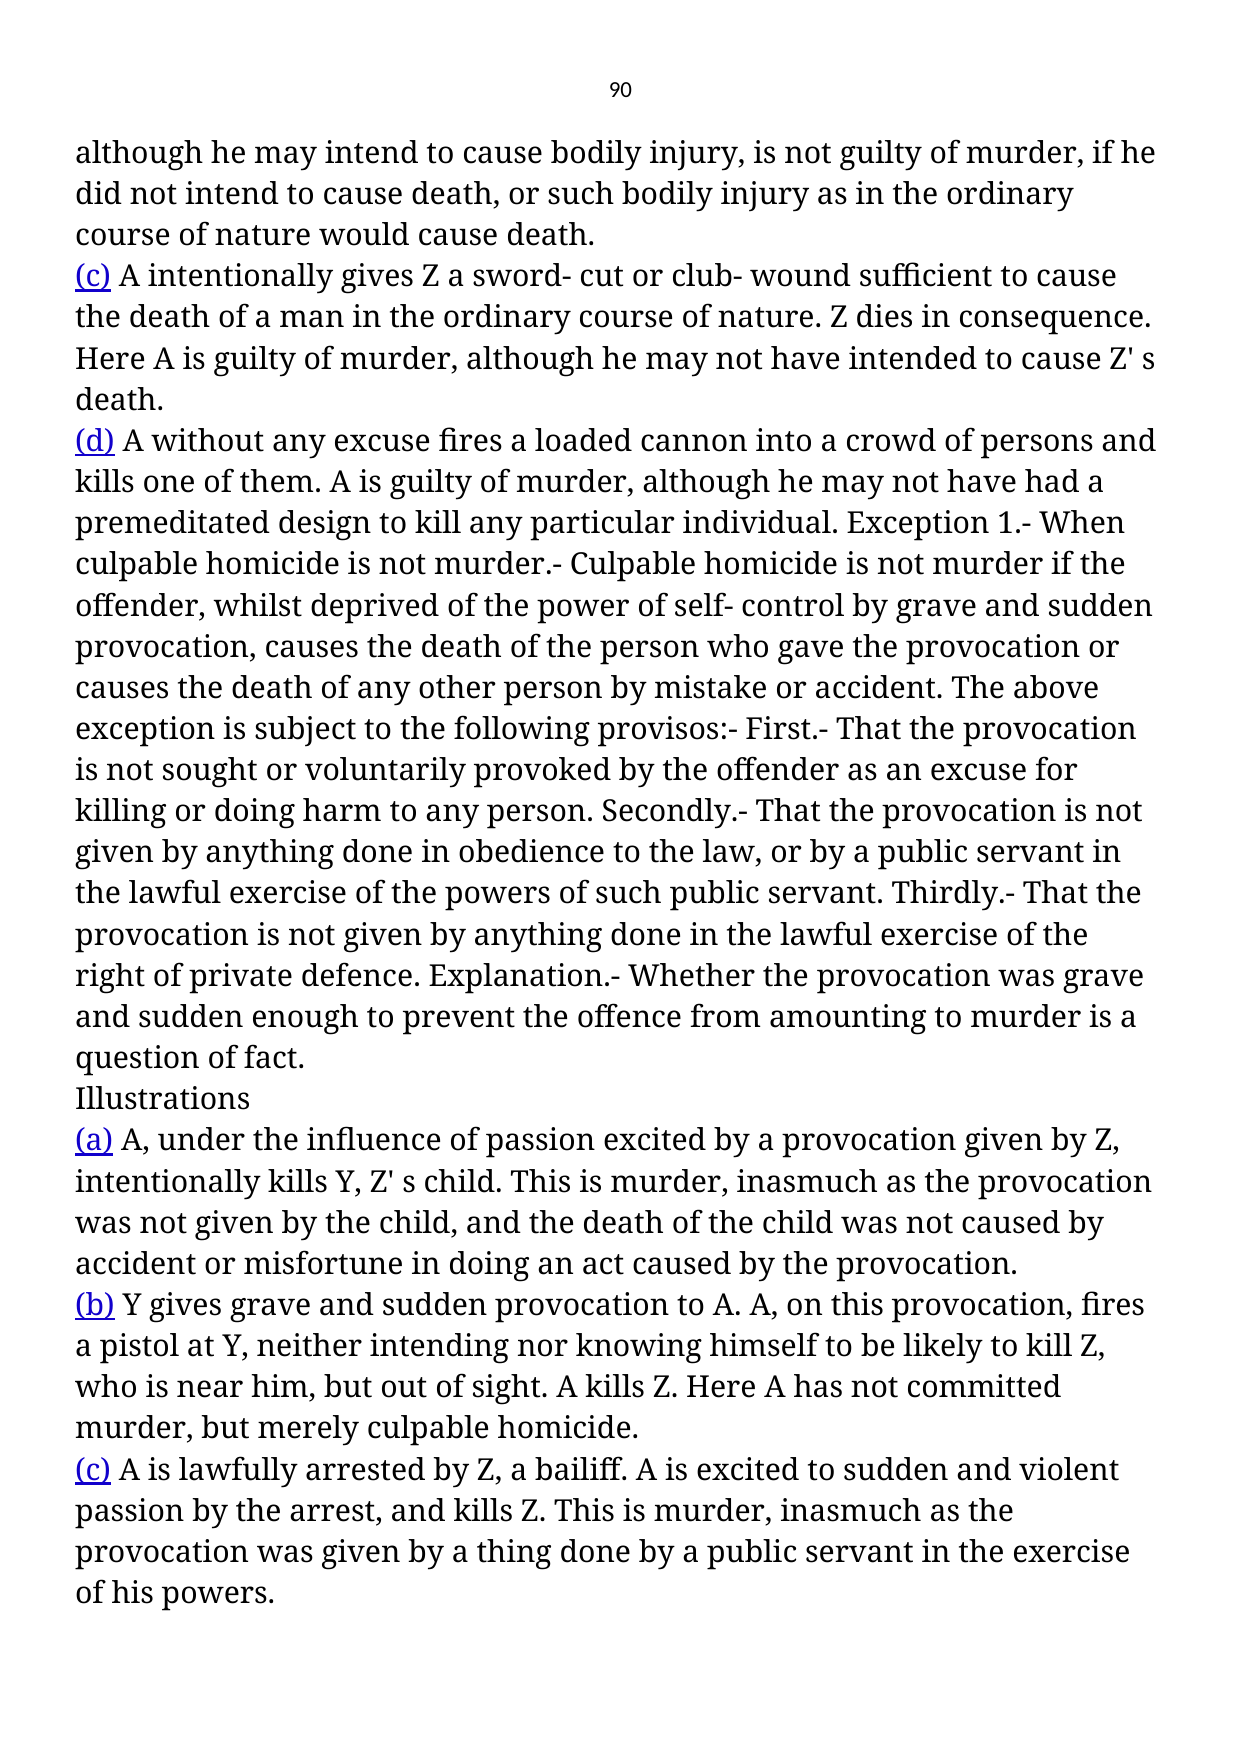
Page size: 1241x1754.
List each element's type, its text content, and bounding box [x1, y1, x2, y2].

text (d) A without any excuse fires a loaded cannon into a crowd of persons and kills one of them. A is guilty of murder, although he may not have had a premeditated design to kill any particular individual. Exception 1.- When culpable homicide is not murder.- Culpable homicide is not murder if the offender, whilst deprived of the power of self- control by grave and sudden provocation, causes the death of the person who gave the provocation or causes the death of any other person by mistake or accident. The above exception is subject to the following provisos:- First.- That the provocation is not sought or voluntarily provoked by the offender as an excuse for killing or doing harm to any person. Secondly.- That the provocation is not given by anything done in obedience to the law, or by a public servant in the lawful exercise of the powers of such public servant. Thirdly.- That the provocation is not given by anything done in the lawful exercise of the right of private defence. Explanation.- Whether the provocation was grave and sudden enough to prevent the offence from amounting to murder is a question of fact. [75, 419, 1165, 1077]
text (a) A, under the influence of passion excited by a provocation given by Z, intentionally kills Y, Z' s child. This is murder, inasmuch as the provocation was not given by the child, and the death of the child was not caused by accident or misfortune in doing an act caused by the provocation. [75, 1118, 1165, 1283]
text (b) Y gives grave and sudden provocation to A. A, on this provocation, fires a pistol at Y, neither intending nor knowing himself to be likely to kill Z, who is near him, but out of sight. A kills Z. Here A has not committed murder, but merely culpable homicide. [75, 1283, 1165, 1448]
text (c) A intentionally gives Z a sword- cut or club- wound sufficient to cause the death of a man in the ordinary course of nature. Z dies in consequence. Here A is guilty of murder, although he may not have intended to cause Z' s death. [75, 254, 1165, 419]
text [75, 131, 1165, 254]
text (c) A is lawfully arrested by Z, a bailiff. A is excited to sudden and violent passion by the arrest, and kills Z. This is murder, inasmuch as the provocation was given by a thing done by a public servant in the exercise of his powers. [75, 1448, 1165, 1612]
text Illustrations [75, 1077, 1165, 1118]
